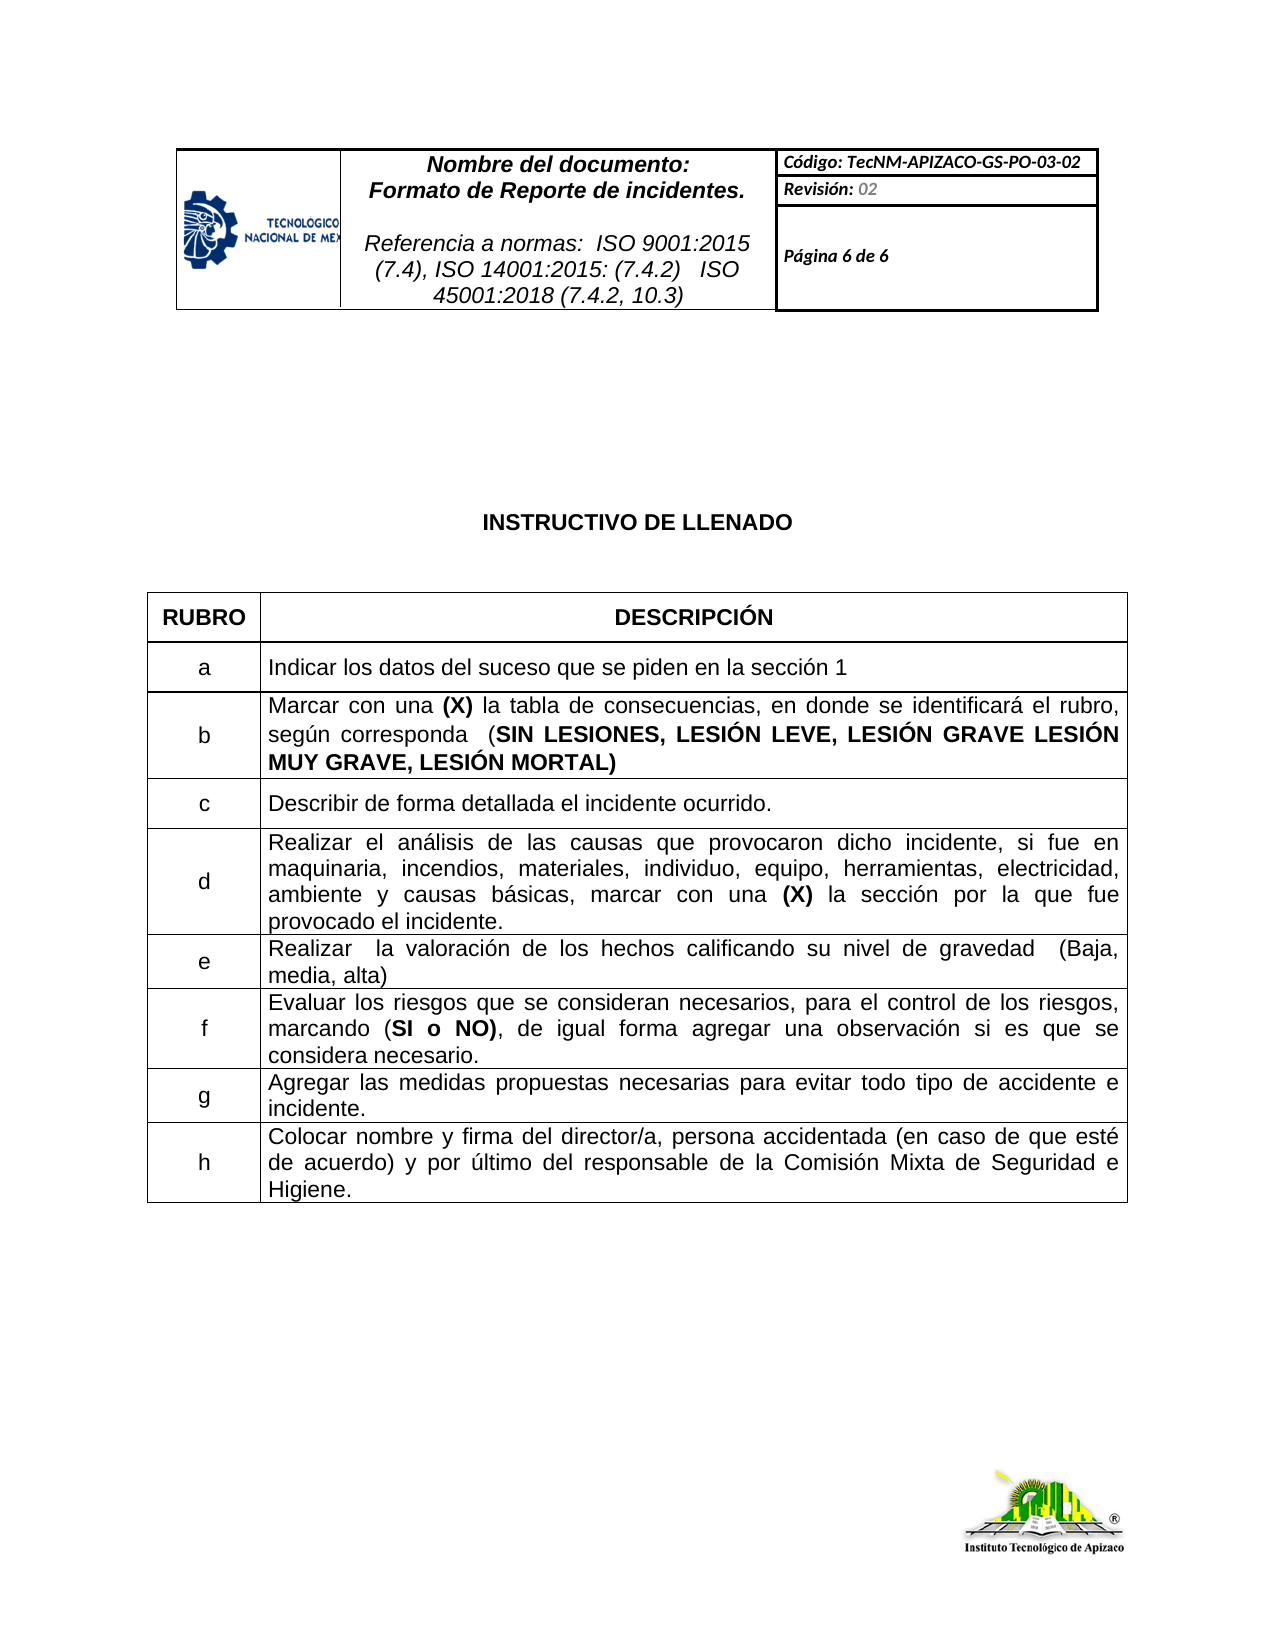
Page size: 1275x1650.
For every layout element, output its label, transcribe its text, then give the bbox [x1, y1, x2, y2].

table_cell b [148, 693, 260, 778]
table_cell h [148, 1123, 260, 1202]
table_cell c [148, 779, 260, 828]
table_cell Colocar nombre y firma del director/a, persona accidentada (en caso de que esté de acuerdo) y por último del responsable de la Comisión Mixta de Seguridad e Higiene. [261, 1123, 1127, 1202]
picture [183, 190, 341, 269]
table_cell g [148, 1069, 260, 1122]
text INSTRUCTIVO DE LLENADO [148, 508, 1127, 535]
picture [960, 1466, 1128, 1557]
table_header DESCRIPCIÓN [261, 593, 1127, 641]
table_cell e [148, 935, 260, 988]
table_cell Evaluar los riesgos que se consideran necesarios, para el control de los riesgos, marcando (SI o NO), de igual forma agregar una observación si es que se considera necesario. [261, 989, 1127, 1068]
table_cell Realizar el análisis de las causas que provocaron dicho incidente, si fue en maquinaria, incendios, materiales, individuo, equipo, herramientas, electricidad, ambiente y causas básicas, marcar con una (X) la sección por la que fue provocado el incidente. [261, 829, 1127, 934]
table_cell Indicar los datos del suceso que se piden en la sección 1 [261, 643, 1127, 691]
table_cell Marcar con una (X) la tabla de consecuencias, en donde se identificará el rubro, según corresponda (SIN LESIONES, LESIÓN LEVE, LESIÓN GRAVE LESIÓN MUY GRAVE, LESIÓN MORTAL) [261, 693, 1127, 778]
table_cell a [148, 643, 260, 691]
table_cell d [148, 829, 260, 934]
table_cell Describir de forma detallada el incidente ocurrido. [261, 779, 1127, 828]
table_cell Agregar las medidas propuestas necesarias para evitar todo tipo de accidente e incidente. [261, 1069, 1127, 1122]
table_cell Realizar la valoración de los hechos calificando su nivel de gravedad (Baja, media, alta) [261, 935, 1127, 988]
table_cell f [148, 989, 260, 1068]
table_header RUBRO [148, 593, 260, 641]
